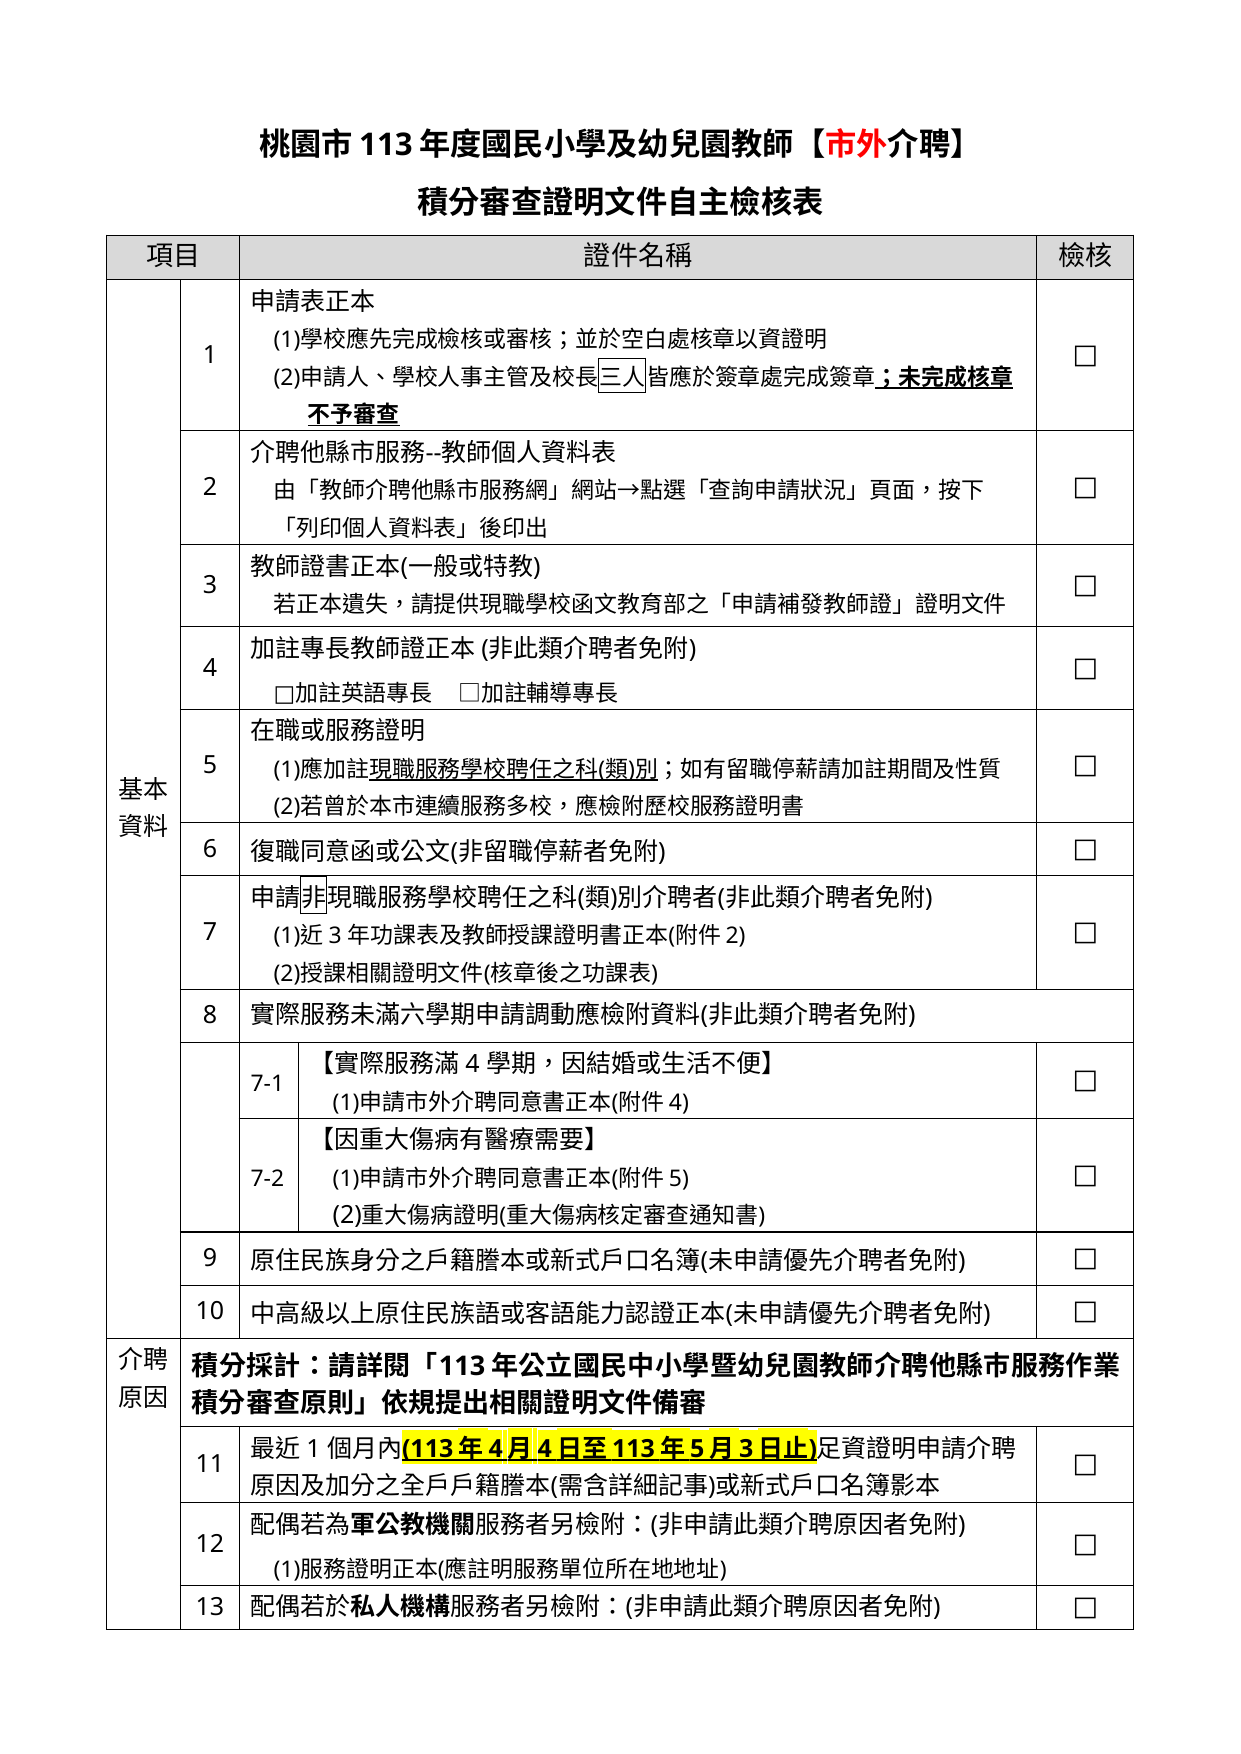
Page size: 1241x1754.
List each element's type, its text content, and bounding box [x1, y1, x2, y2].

table_cell 13 [181, 1586, 239, 1629]
table_cell 中高級以上原住民族語或客語能力認證正本(未申請優先介聘者免附) [240, 1286, 1036, 1338]
table_cell 7-1 [240, 1043, 298, 1118]
table_cell 【因重大傷病有醫療需要】 (1)申請市外介聘同意書正本(附件5) (2)重大傷病證明(重大傷病核定審查通知書) [299, 1119, 1036, 1231]
table_cell 最近 1 個月內(113年4月4日至113年5月3日止)足資證明申請介聘原因及加分之全戶戶籍謄本(需含詳細記事)或新式戶口名簿影本 [240, 1427, 1036, 1502]
table_cell □ [1037, 1427, 1133, 1502]
table_cell 介聘他縣市服務--教師個人資料表 由「教師介聘他縣市服務網」網站→點選「查詢申請狀況」頁面，按下「列印個人資料表」後印出 [240, 431, 1036, 544]
table_header 檢核 [1037, 236, 1133, 279]
table_cell □ [1037, 1119, 1133, 1231]
table_cell □ [1037, 876, 1133, 989]
table_cell 5 [181, 710, 239, 822]
table_cell □ [1037, 545, 1133, 626]
text 桃園市113年度國民小學及幼兒園教師【市外介聘】 [106, 119, 1134, 164]
table_cell 【實際服務滿 4 學期，因結婚或生活不便】 (1)申請市外介聘同意書正本(附件4) [299, 1043, 1036, 1118]
table_cell □ [1037, 1286, 1133, 1338]
table_cell 7-2 [240, 1119, 298, 1231]
table_cell □ [1037, 1586, 1133, 1629]
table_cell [240, 1586, 1036, 1629]
table_cell 教師證書正本(一般或特教) 若正本遺失，請提供現職學校函文教育部之「申請補發教師證」證明文件 [240, 545, 1036, 626]
table_cell 7 [181, 876, 239, 989]
table_cell □ [1037, 823, 1133, 875]
table_header 項目 [107, 236, 239, 279]
table_cell 基本資料 [107, 280, 180, 1338]
table_cell □ [1037, 280, 1133, 430]
table_cell 4 [181, 627, 239, 708]
table_cell 在職或服務證明 (1)應加註現職服務學校聘任之科(類)別；如有留職停薪請加註期間及性質 (2)若曾於本市連續服務多校，應檢附歷校服務證明書 [240, 710, 1036, 822]
table_cell 8 [181, 990, 239, 1042]
table_cell □ [1037, 1503, 1133, 1584]
text 積分審查證明文件自主檢核表 [106, 177, 1134, 222]
table_cell 復職同意函或公文(非留職停薪者免附) [240, 823, 1036, 875]
table_cell 1 [181, 280, 239, 430]
table_cell 實際服務未滿六學期申請調動應檢附資料(非此類介聘者免附) [240, 990, 1133, 1042]
table_cell 積分採計：請詳閱「113年公立國民中小學暨幼兒園教師介聘他縣巿服務作業積分審查原則」依規提出相關證明文件備審 [181, 1339, 1133, 1426]
table_cell 申請非現職服務學校聘任之科(類)別介聘者(非此類介聘者免附) (1)近 3 年功課表及教師授課證明書正本(附件2) (2)授課相關證明文件(核章後之功課表) [240, 876, 1036, 989]
table_cell 2 [181, 431, 239, 544]
table_cell 配偶若為軍公教機關服務者另檢附：(非申請此類介聘原因者免附) (1)服務證明正本(應註明服務單位所在地地址) [240, 1503, 1036, 1584]
table_cell 12 [181, 1503, 239, 1584]
table_cell 9 [181, 1233, 239, 1284]
table_cell 11 [181, 1427, 239, 1502]
table_cell 加註專長教師證正本 (非此類介聘者免附) □加註英語專長 □加註輔導專長 [240, 627, 1036, 708]
table_cell □ [1037, 431, 1133, 544]
table_cell □ [1037, 1233, 1133, 1284]
table_header 證件名稱 [240, 236, 1036, 279]
table_cell [181, 1043, 239, 1231]
table_cell 原住民族身分之戶籍謄本或新式戶口名簿(未申請優先介聘者免附) [240, 1233, 1036, 1284]
table_cell 申請表正本 (1)學校應先完成檢核或審核；並於空白處核章以資證明 (2)申請人、學校人事主管及校長三人皆應於簽章處完成簽章；未完成核章不予審查 [240, 280, 1036, 430]
table_cell □ [1037, 1043, 1133, 1118]
table_cell □ [1037, 627, 1133, 708]
table_cell 3 [181, 545, 239, 626]
table_cell □ [1037, 710, 1133, 822]
table_cell 6 [181, 823, 239, 875]
table_cell 10 [181, 1286, 239, 1338]
table_cell 介聘原因 [107, 1339, 180, 1629]
